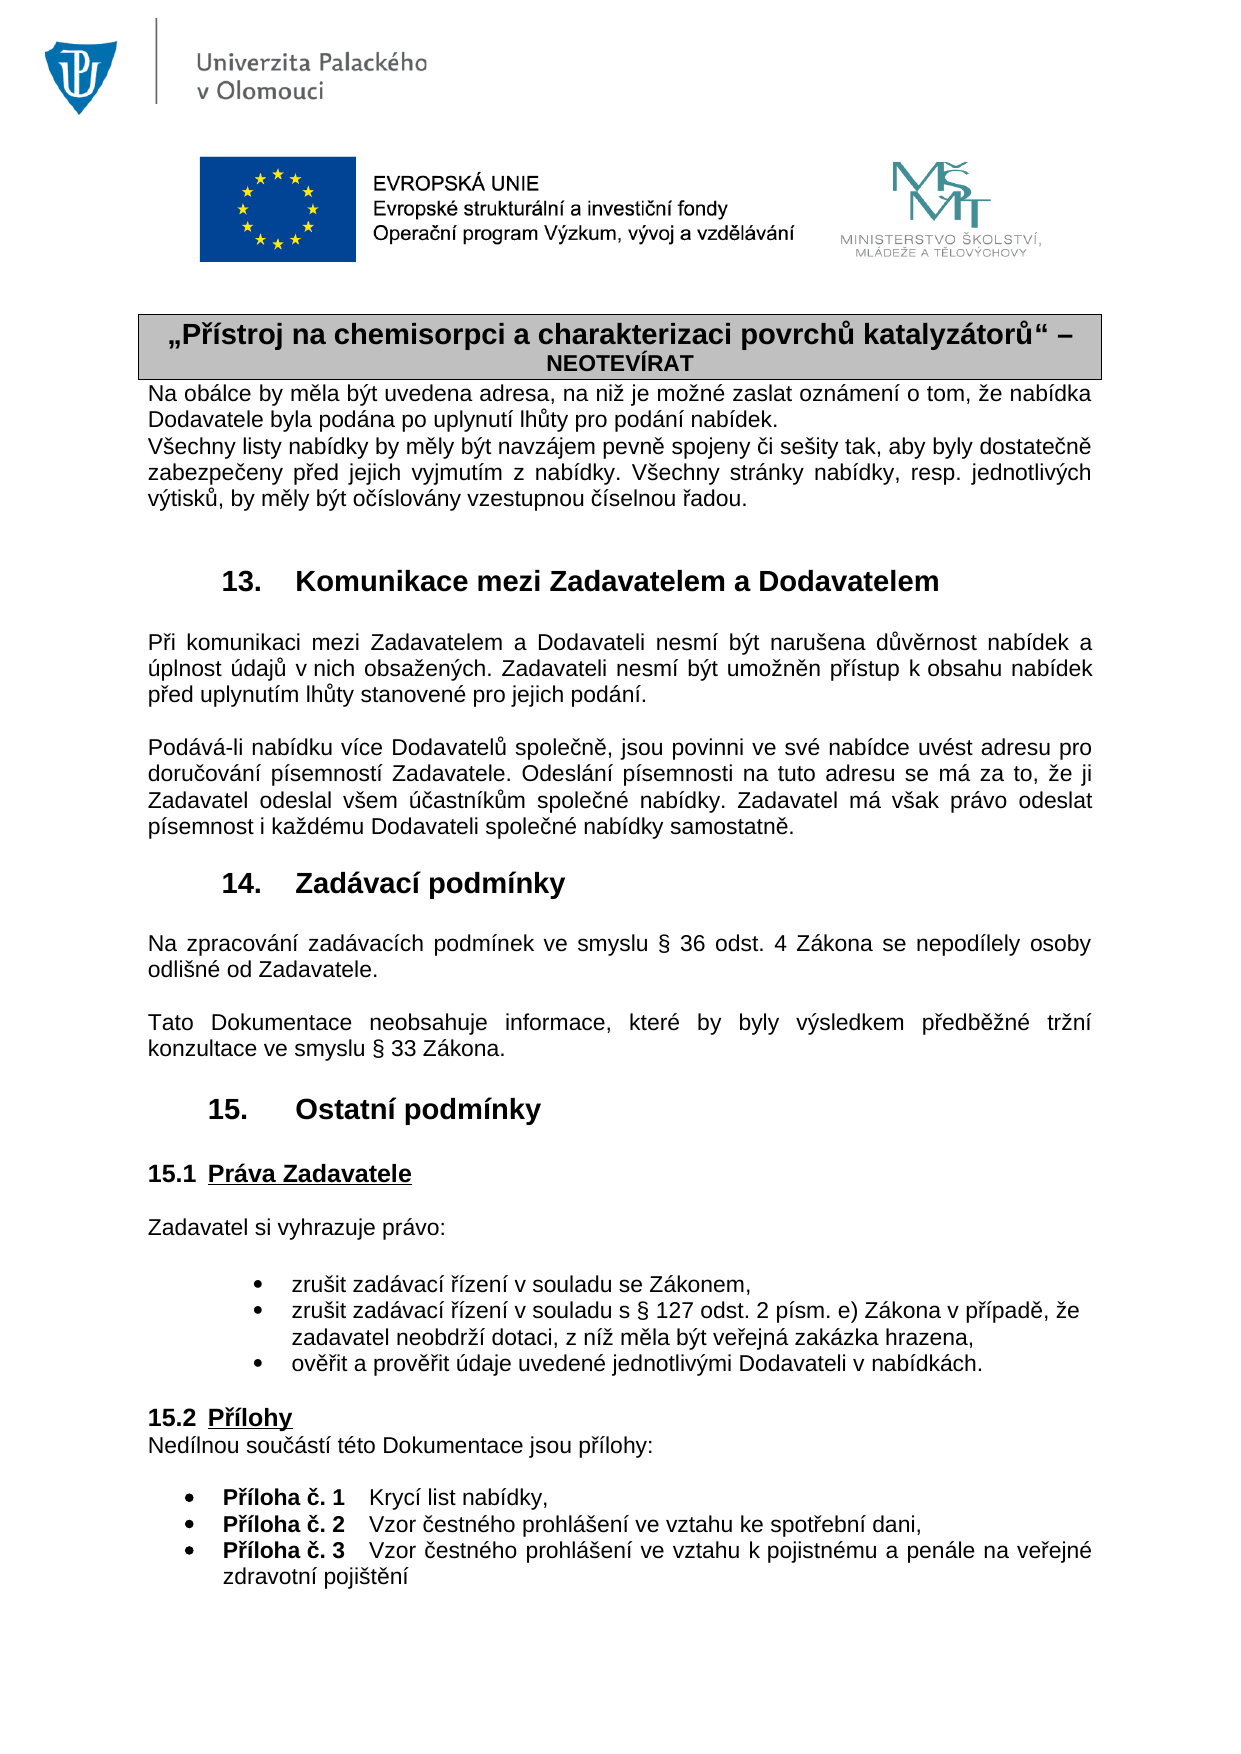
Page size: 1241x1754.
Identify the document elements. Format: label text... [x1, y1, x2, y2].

text Podává-li nabídku více Dodavatelů společně, jsou povinni ve své nabídce uvést adresu pro doručování písemností Zadavatele. Odeslání písemnosti na tuto adresu se má za to, že ji Zadavatel odeslal všem účastníkům společné nabídky. Zadavatel má však právo odeslat písemnost i každému Dodavateli společné nabídky samostatně. [148, 734, 1093, 839]
text Na obálce by měla být uvedena adresa, na niž je možné zaslat oznámení o tom, že nabídka Dodavatele byla podána po uplynutí lhůty pro podání nabídek. [148, 380, 1093, 433]
text Tato Dokumentace neobsahuje informace, které by byly výsledkem předběžné tržní konzultace ve smyslu § 33 Zákona. [148, 1009, 1093, 1061]
list Příloha č. 3 Vzor čestného prohlášení ve vztahu k pojistnému a penále na veřejné zdravotní pojištění [185, 1537, 1093, 1590]
subtitle 14. Zadávací podmínky [148, 866, 1093, 899]
list ověřit a prověřit údaje uvedené jednotlivými Dodavateli v nabídkách. [254, 1350, 1093, 1376]
subtitle 15.1 Práva Zadavatele [148, 1159, 1093, 1188]
text Při komunikaci mezi Zadavatelem a Dodavateli nesmí být narušena důvěrnost nabídek a úplnost údajů v nich obsažených. Zadavateli nesmí být umožněn přístup k obsahu nabídek před uplynutím lhůty stanovené pro jejich podání. [148, 628, 1093, 707]
text Na zpracování zadávacích podmínek ve smyslu § 36 odst. 4 Zákona se nepodílely osoby odlišné od Zadavatele. [148, 930, 1093, 982]
list zrušit zadávací řízení v souladu se Zákonem, [254, 1271, 1093, 1297]
subtitle 15.2 Přílohy [148, 1403, 1093, 1432]
picture [45, 18, 1093, 314]
text Nedílnou součástí této Dokumentace jsou přílohy: [148, 1432, 1093, 1458]
list zrušit zadávací řízení v souladu s § 127 odst. 2 písm. e) Zákona v případě, že zadavatel neobdrží dotaci, z níž měla být veřejná zakázka hrazena, [254, 1297, 1093, 1350]
list Příloha č. 2 Vzor čestného prohlášení ve vztahu ke spotřební dani, [185, 1511, 1093, 1537]
list Příloha č. 1 Krycí list nabídky, [185, 1484, 1093, 1511]
text Zadavatel si vyhrazuje právo: [148, 1214, 1093, 1241]
subtitle 15. Ostatní podmínky [148, 1092, 1093, 1126]
text „Přístroj na chemisorpci a charakterizaci povrchů katalyzátorů“ – NEOTEVÍRAT [139, 315, 1101, 379]
text Všechny listy nabídky by měly být navzájem pevně spojeny či sešity tak, aby byly dostatečně zabezpečeny před jejich vyjmutím z nabídky. Všechny stránky nabídky, resp. jednotlivých výtisků, by měly být očíslovány vzestupnou číselnou řadou. [148, 433, 1093, 512]
subtitle 13. Komunikace mezi Zadavatelem a Dodavatelem [148, 564, 1093, 598]
